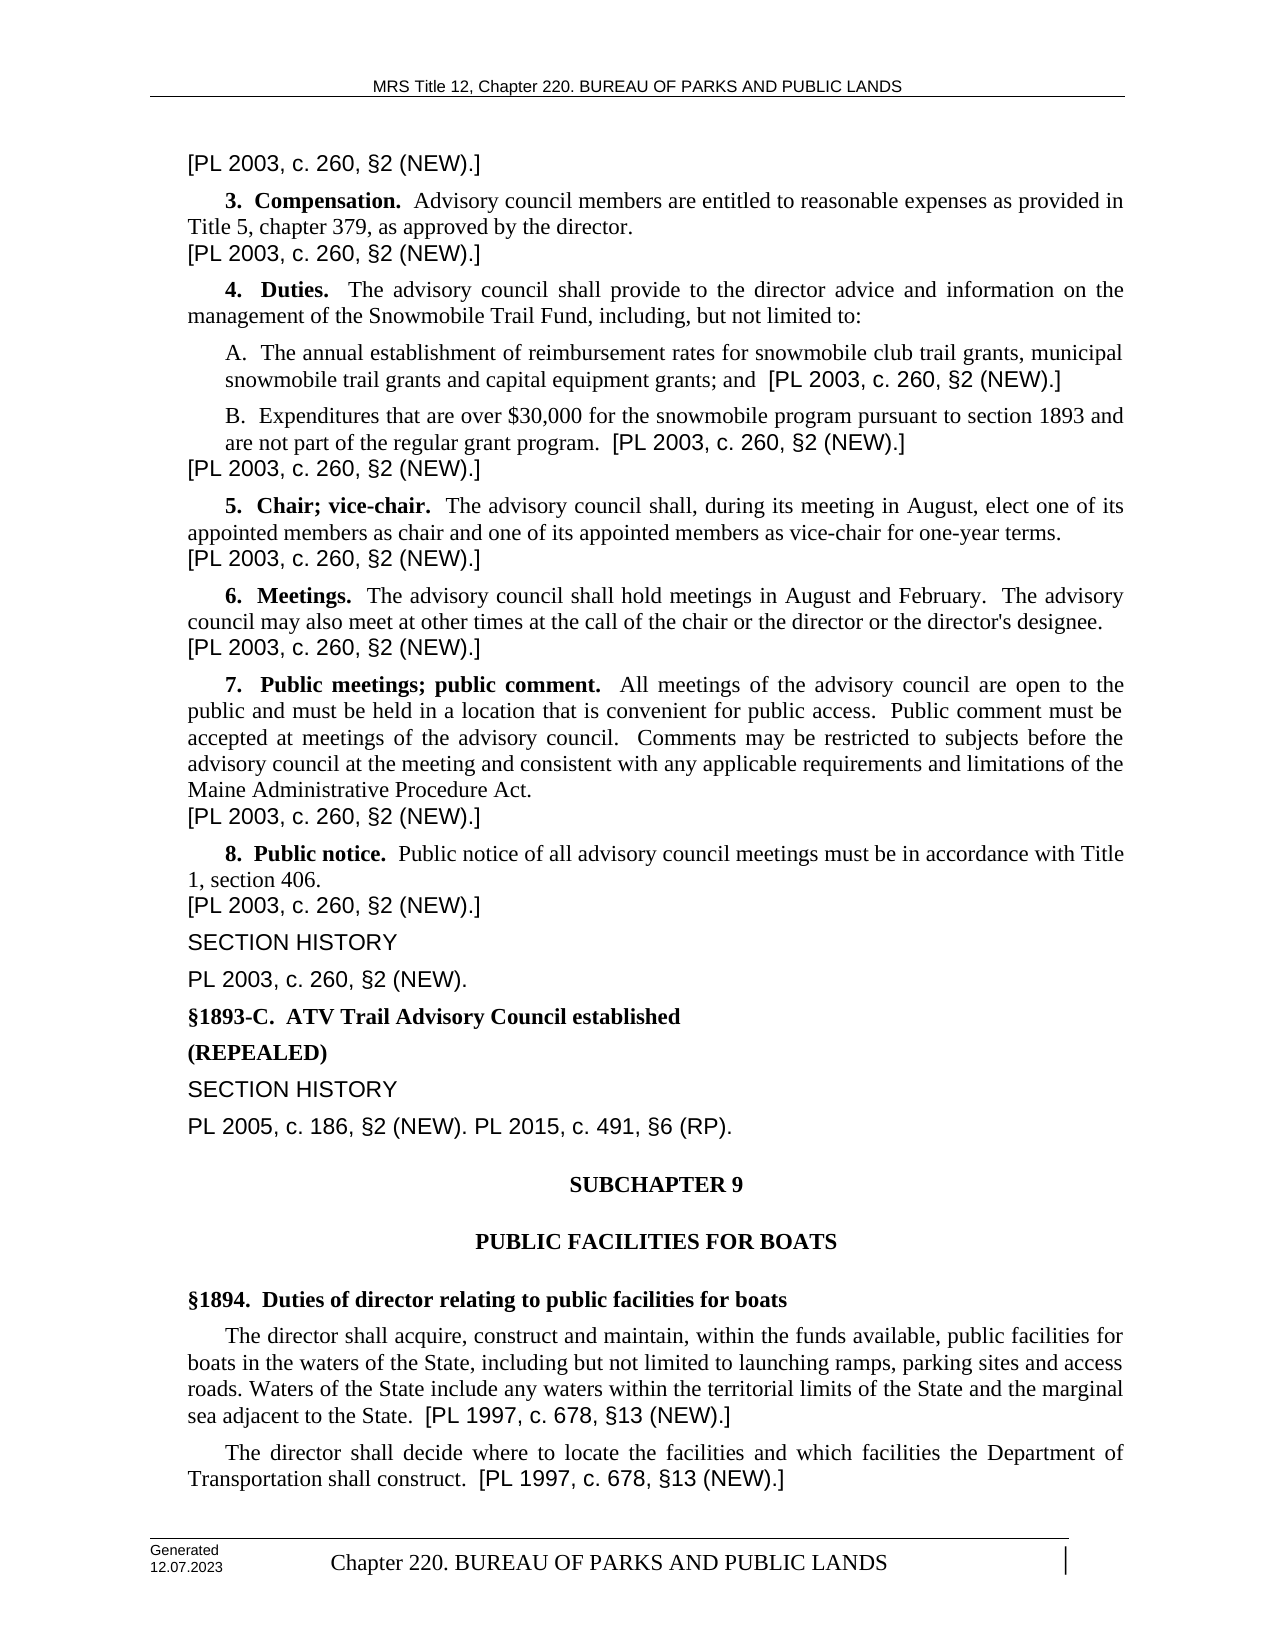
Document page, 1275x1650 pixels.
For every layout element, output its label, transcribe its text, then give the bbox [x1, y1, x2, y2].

text PL 2003, c. 260, §2 (NEW). [187, 966, 1125, 992]
text [PL 2003, c. 260, §2 (NEW).] [187, 803, 1125, 829]
text §1894. Duties of director relating to public facilities for boats [187, 1286, 1125, 1312]
text PUBLIC FACILITIES FOR BOATS [187, 1228, 1125, 1254]
text The director shall acquire, construct and maintain, within the funds available, public facilities for boats in the waters of the State, including but not limited to launching ramps, parking sites and access roads. Waters of the State include any waters within the territorial limits of the State and the marginal sea adjacent to the State. [PL 1997, c. 678, §13 (NEW).] [187, 1323, 1125, 1428]
text 4. Duties. The advisory council shall provide to the director advice and information on the management of the Snowmobile Trail Fund, including, but not limited to: [187, 276, 1125, 329]
text (REPEALED) [187, 1039, 1125, 1066]
text §1893-C. ATV Trail Advisory Council established [187, 1003, 1125, 1029]
text [PL 2003, c. 260, §2 (NEW).] [187, 239, 1125, 266]
text 5. Chair; vice-chair. The advisory council shall, during its meeting in August, elect one of its appointed members as chair and one of its appointed members as vice-chair for one-year terms. [187, 492, 1125, 545]
text SECTION HISTORY [187, 929, 1125, 956]
text SUBCHAPTER 9 [187, 1171, 1125, 1197]
text 6. Meetings. The advisory council shall hold meetings in August and February. The advisory council may also meet at other times at the call of the chair or the director or the director's designee. [187, 582, 1125, 634]
text [PL 2003, c. 260, §2 (NEW).] [187, 150, 1125, 176]
text [PL 2003, c. 260, §2 (NEW).] [187, 892, 1125, 919]
text [PL 2003, c. 260, §2 (NEW).] [187, 634, 1125, 661]
text [PL 2003, c. 260, §2 (NEW).] [187, 545, 1125, 571]
text 3. Compensation. Advisory council members are entitled to reasonable expenses as provided in Title 5, chapter 379, as approved by the director. [187, 187, 1125, 239]
text A. The annual establishment of reimbursement rates for snowmobile club trail grants, municipal snowmobile trail grants and capital equipment grants; and [PL 2003, c. 260, §2 (NEW).] [225, 339, 1125, 392]
text 7. Public meetings; public comment. All meetings of the advisory council are open to the public and must be held in a location that is convenient for public access. Public comment must be accepted at meetings of the advisory council. Comments may be restricted to subjects before the advisory council at the meeting and consistent with any applicable requirements and limitations of the Maine Administrative Procedure Act. [187, 671, 1125, 803]
text 8. Public notice. Public notice of all advisory council meetings must be in accordance with Title 1, section 406. [187, 840, 1125, 892]
text The director shall decide where to locate the facilities and which facilities the Department of Transportation shall construct. [PL 1997, c. 678, §13 (NEW).] [187, 1438, 1125, 1491]
text [PL 2003, c. 260, §2 (NEW).] [187, 455, 1125, 482]
text PL 2005, c. 186, §2 (NEW). PL 2015, c. 491, §6 (RP). [187, 1113, 1125, 1139]
text SECTION HISTORY [187, 1076, 1125, 1103]
text B. Expenditures that are over $30,000 for the snowmobile program pursuant to section 1893 and are not part of the regular grant program. [PL 2003, c. 260, §2 (NEW).] [225, 403, 1125, 455]
